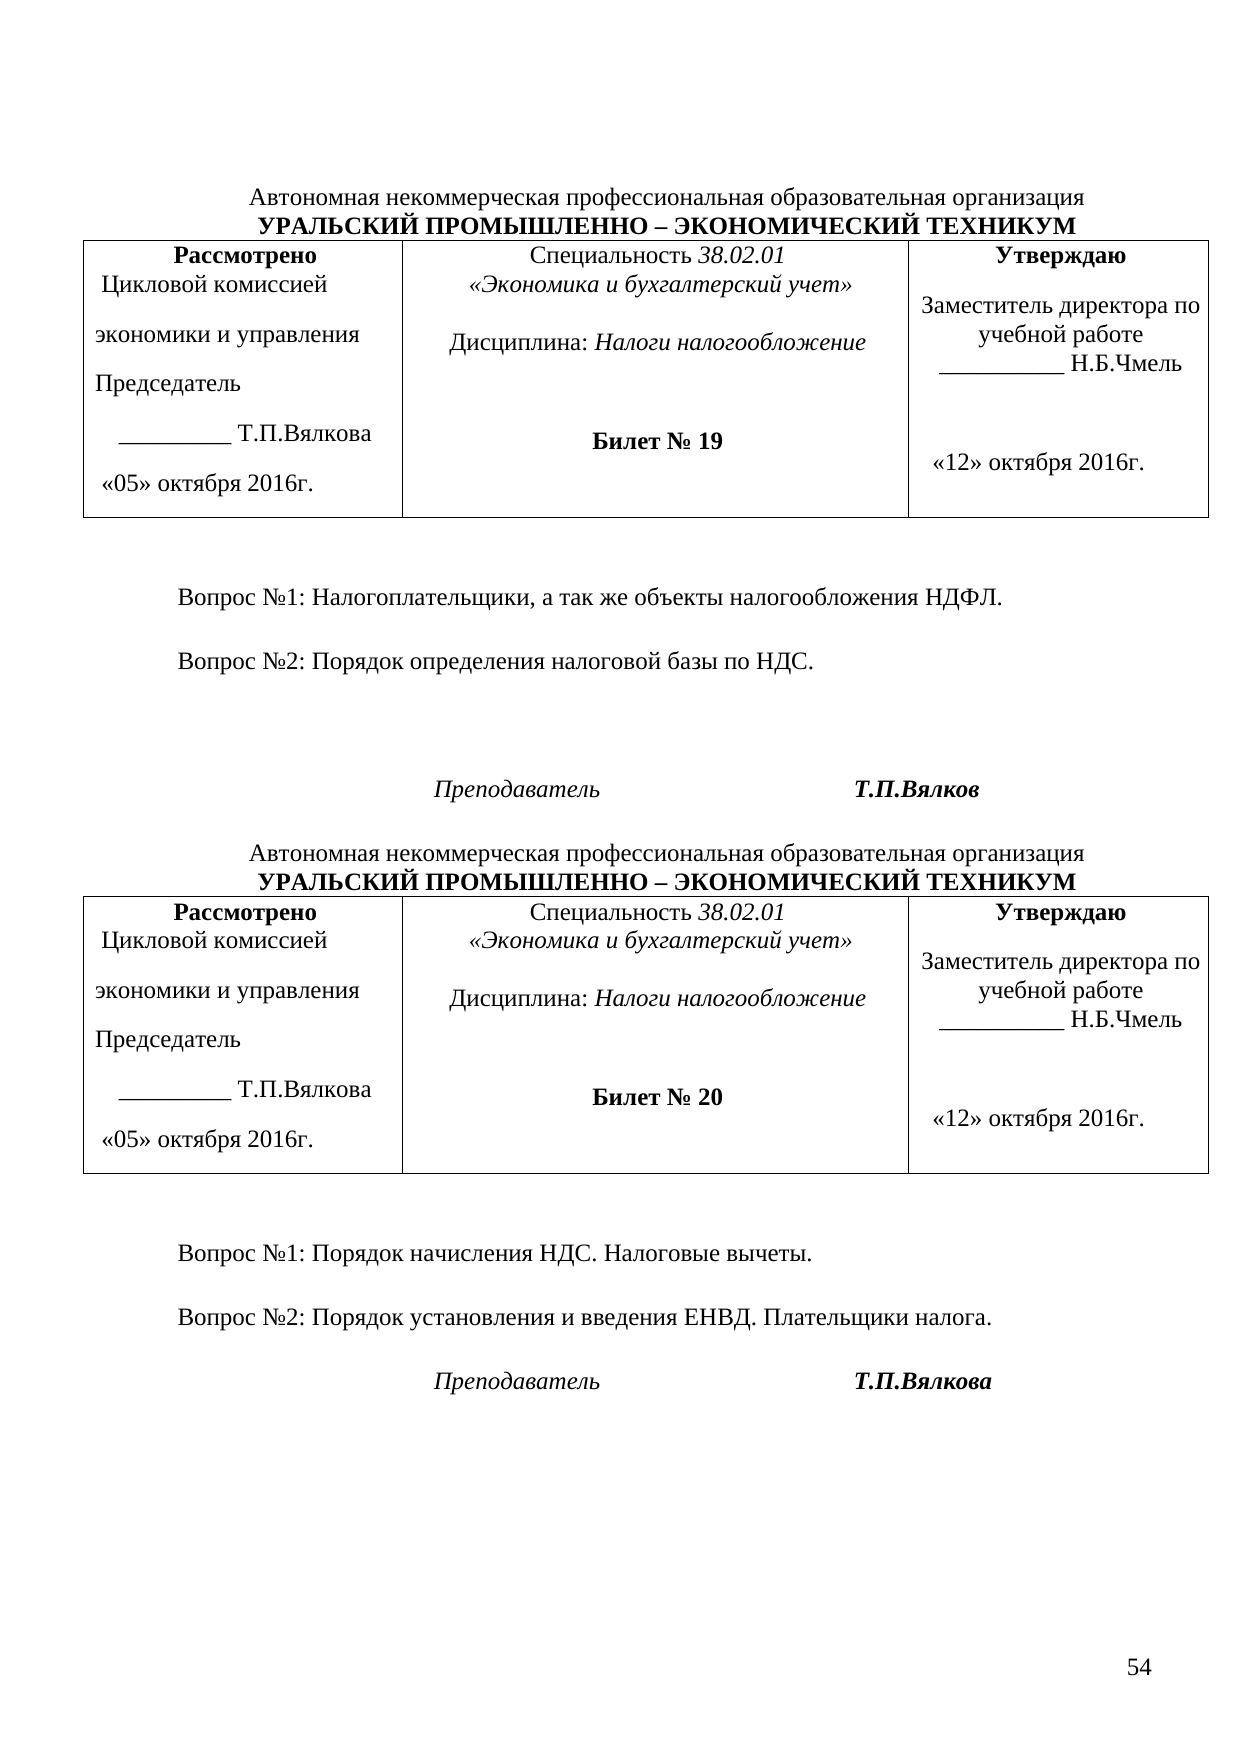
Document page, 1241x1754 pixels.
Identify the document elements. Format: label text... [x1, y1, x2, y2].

table_header Рассмотрено Цикловой комиссией экономики и управления Председатель _________ Т.П.Вялкова «05» октября 2016г. [84, 241, 402, 517]
text Автономная некоммерческая профессиональная образовательная организация [177, 838, 1156, 867]
table_header Утверждаю Заместитель директора по учебной работе __________ Н.Б.Чмель «12» октября 2016г. [909, 897, 1208, 1173]
text Преподаватель Т.П.Вялков [177, 774, 1152, 803]
text Вопрос №1: Порядок начисления НДС. Налоговые вычеты. [177, 1238, 1152, 1267]
table_header Рассмотрено Цикловой комиссией экономики и управления Председатель _________ Т.П.Вялкова «05» октября 2016г. [84, 897, 402, 1173]
text УРАЛЬСКИЙ ПРОМЫШЛЕННО – ЭКОНОМИЧЕСКИЙ ТЕХНИКУМ [177, 867, 1156, 896]
text Вопрос №2: Порядок установления и введения ЕНВД. Плательщики налога. [177, 1302, 1152, 1331]
text Преподаватель Т.П.Вялкова [177, 1366, 1152, 1395]
table_header Специальность 38.02.01 «Экономика и бухгалтерский учет» Дисциплина: Налоги налогообложение Билет № 19 [403, 241, 908, 517]
text УРАЛЬСКИЙ ПРОМЫШЛЕННО – ЭКОНОМИЧЕСКИЙ ТЕХНИКУМ [177, 211, 1156, 239]
text Вопрос №1: Налогоплательщики, а так же объекты налогообложения НДФЛ. [177, 582, 1152, 611]
text Вопрос №2: Порядок определения налоговой базы по НДС. [177, 646, 1152, 675]
text Автономная некоммерческая профессиональная образовательная организация [177, 182, 1156, 211]
table_header Утверждаю Заместитель директора по учебной работе __________ Н.Б.Чмель «12» октября 2016г. [909, 241, 1208, 517]
table_header Специальность 38.02.01 «Экономика и бухгалтерский учет» Дисциплина: Налоги налогообложение Билет № 20 [403, 897, 908, 1173]
